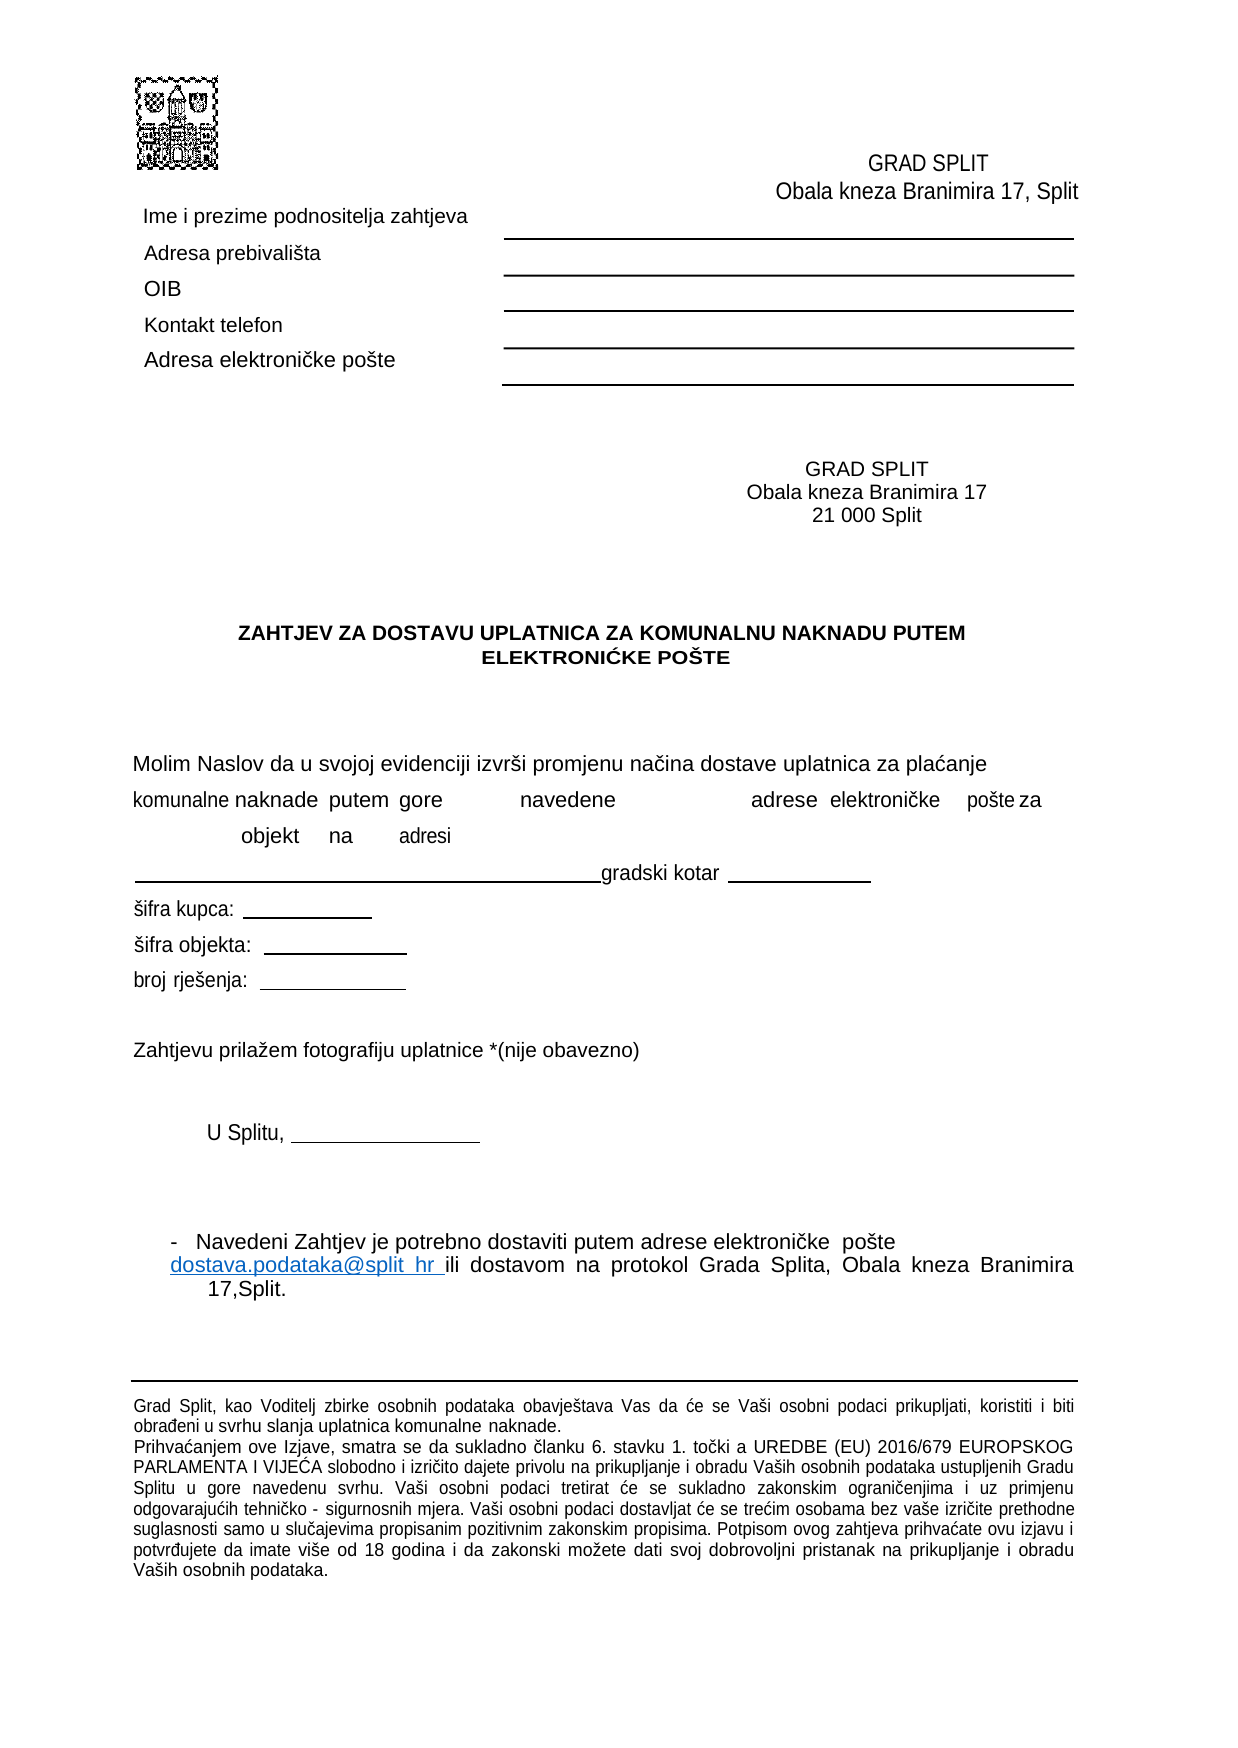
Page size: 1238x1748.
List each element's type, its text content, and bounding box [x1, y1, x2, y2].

text ELEKTRONIĆKE POŠTE [122, 647, 1089, 668]
text Obala kneza Branimira 17 21 000 Split [744, 481, 989, 527]
text ZAHTJEV ZA DOSTAVU UPLATNICA ZA KOMUNALNU NAKNADU PUTEM [122, 621, 1082, 645]
text Grad Split, kao Voditelj zbirke osobnih podataka obavještava Vas da će se Vaši osobni podaci prikupljati, koristiti i biti obrađeni u svrhu slanja uplatnica komunalne naknade. [133, 1396, 1075, 1436]
text Prihvaćanjem ove Izjave, smatra se da sukladno članku 6. stavku 1. točki a UREDBE (EU) 2016/679 EUROPSKOG PARLAMENTA I VIJEĆA slobodno i izričito dajete privolu na prikupljanje i obradu Vaših osobnih podataka ustupljenih Gradu Splitu u gore navedenu svrhu. Vaši osobni podaci tretirat će se sukladno zakonskim ograničenjima i uz primjenu odgovarajućih tehničko - sigurnosnih mjera. Vaši osobni podaci dostavljat će se trećim osobama bez vaše izričite prethodne suglasnosti samo u slučajevima propisanim pozitivnim zakonskim propisima. Potpisom ovog zahtjeva prihvaćate ovu izjavu i potvrđujete da imate više od 18 godina i da zakonski možete dati svoj dobrovoljni pristanak na prikupljanje i obradu Vaših osobnih podataka. [133, 1437, 1075, 1580]
text Adresa elektroničke pošte [144, 347, 470, 373]
text Molim Naslov da u svojoj evidenciji izvrši promjenu načina dostave uplatnica za plaćanje komunalne naknade putem gore navedene adrese elektroničke pošte za objekt na adresi [132, 751, 1073, 849]
text GRAD SPLIT [773, 149, 1083, 177]
text šifra objekta: broj rješenja: [133, 932, 407, 992]
text U Splitu, [207, 1119, 1089, 1145]
text Obala kneza Branimira 17, Split [773, 177, 1081, 204]
text GRAD SPLIT [744, 457, 989, 481]
text Zahtjevu prilažem fotografiju uplatnice *(nije obavezno) [133, 1038, 1089, 1062]
text OIB [144, 276, 470, 301]
subtitle dostava.podataka@split hr ili dostavom na protokol Grada Splita, Obala kneza Branimira 17,Split. [170, 1254, 1074, 1301]
text Kontakt telefon [144, 312, 470, 336]
text gradski kotar šifra kupca: [133, 859, 872, 921]
subtitle - Navedeni Zahtjev je potrebno dostaviti putem adrese elektroničke pošte [170, 1231, 1074, 1254]
text Ime i prezime podnositelja zahtjeva Adresa prebivališta [143, 204, 470, 264]
picture [134, 75, 219, 170]
